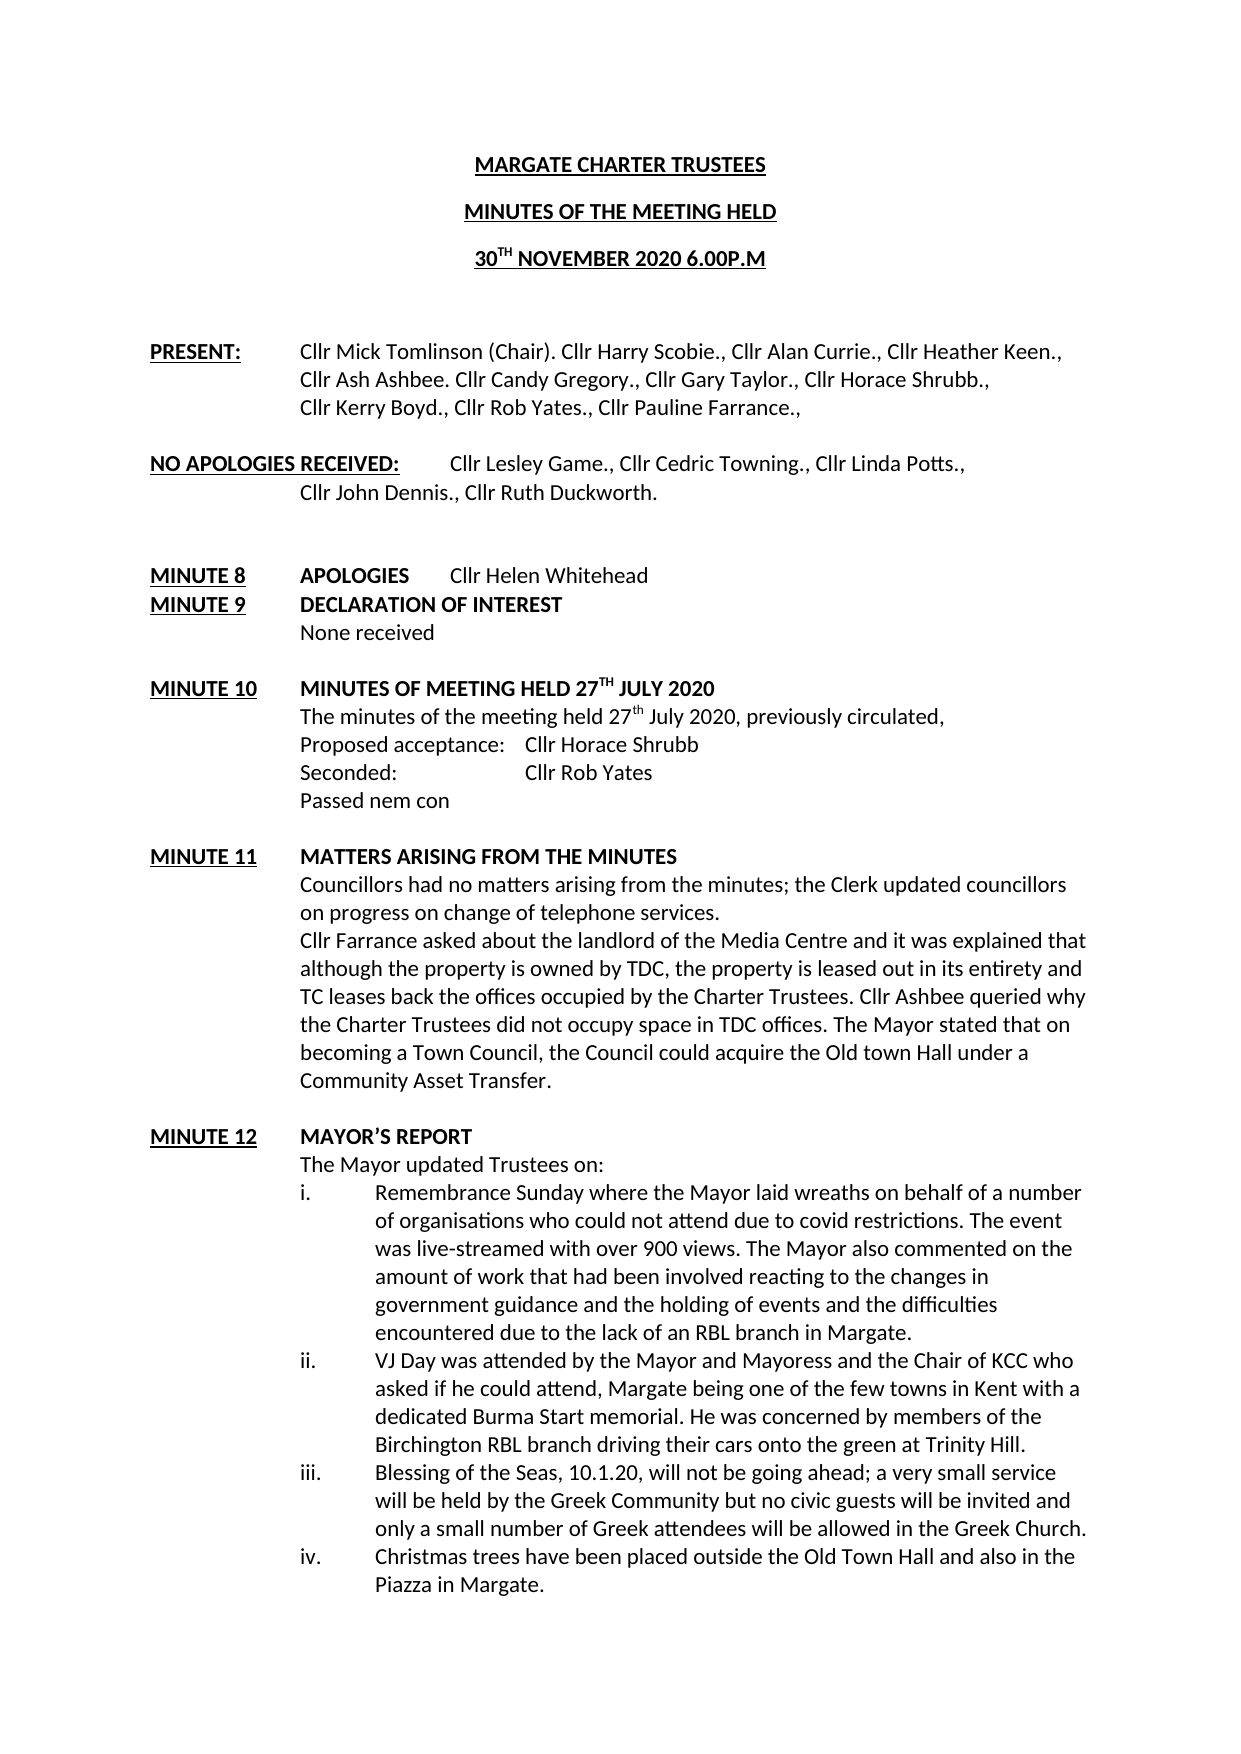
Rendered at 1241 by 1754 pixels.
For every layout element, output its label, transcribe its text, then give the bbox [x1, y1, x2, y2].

text MINUTE 11 MATTERS ARISING FROM THE MINUTES [150, 842, 1090, 870]
text 30TH NOVEMBER 2020 6.00P.M [150, 244, 1090, 272]
text MINUTE 12 MAYOR’S REPORT [150, 1122, 1090, 1150]
text Cllr Ash Ashbee. Cllr Candy Gregory., Cllr Gary Taylor., Cllr Horace Shrubb., [150, 366, 1090, 393]
text MINUTE 10 MINUTES OF MEETING HELD 27TH JULY 2020 [150, 674, 1090, 702]
text Councillors had no matters arising from the minutes; the Clerk updated councillors on progress on change of telephone services. [300, 870, 1090, 926]
text Passed nem con [150, 786, 1090, 814]
text PRESENT: Cllr Mick Tomlinson (Chair). Cllr Harry Scobie., Cllr Alan Currie., Cllr Heather Keen., [150, 337, 1090, 366]
text MARGATE CHARTER TRUSTEES [150, 150, 1090, 178]
text Cllr Kerry Boyd., Cllr Rob Yates., Cllr Pauline Farrance., [150, 393, 1090, 422]
list Remembrance Sunday where the Mayor laid wreaths on behalf of a number of organisations who could not attend due to covid restrictions. The event was live-streamed with over 900 views. The Mayor also commented on the amount of work that had been involved reacting to the changes in government guidance and the holding of events and the difficulties encountered due to the lack of an RBL branch in Margate. [300, 1178, 1090, 1346]
text MINUTE 8 APOLOGIES Cllr Helen Whitehead [150, 562, 1090, 590]
text Cllr Farrance asked about the landlord of the Media Centre and it was explained that although the property is owned by TDC, the property is leased out in its entirety and TC leases back the offices occupied by the Charter Trustees. Cllr Ashbee queried why the Charter Trustees did not occupy space in TDC offices. The Mayor stated that on becoming a Town Council, the Council could acquire the Old town Hall under a Community Asset Transfer. [300, 926, 1090, 1094]
text Seconded: Cllr Rob Yates [150, 758, 1090, 786]
text Cllr John Dennis., Cllr Ruth Duckworth. [150, 478, 1090, 506]
text MINUTE 9 DECLARATION OF INTEREST [150, 590, 1090, 618]
text Proposed acceptance: Cllr Horace Shrubb [150, 730, 1090, 758]
list VJ Day was attended by the Mayor and Mayoress and the Chair of KCC who asked if he could attend, Margate being one of the few towns in Kent with a dedicated Burma Start memorial. He was concerned by members of the Birchington RBL branch driving their cars onto the green at Trinity Hill. [300, 1346, 1090, 1458]
list Christmas trees have been placed outside the Old Town Hall and also in the Piazza in Margate. [300, 1542, 1090, 1598]
text The minutes of the meeting held 27th July 2020, previously circulated, [150, 702, 1090, 730]
text None received [150, 618, 1090, 646]
text MINUTES OF THE MEETING HELD [150, 197, 1090, 225]
text NO APOLOGIES RECEIVED: Cllr Lesley Game., Cllr Cedric Towning., Cllr Linda Potts., [150, 449, 1090, 478]
list Blessing of the Seas, 10.1.20, will not be going ahead; a very small service will be held by the Greek Community but no civic guests will be invited and only a small number of Greek attendees will be allowed in the Greek Church. [300, 1458, 1090, 1542]
text The Mayor updated Trustees on: [150, 1150, 1090, 1178]
